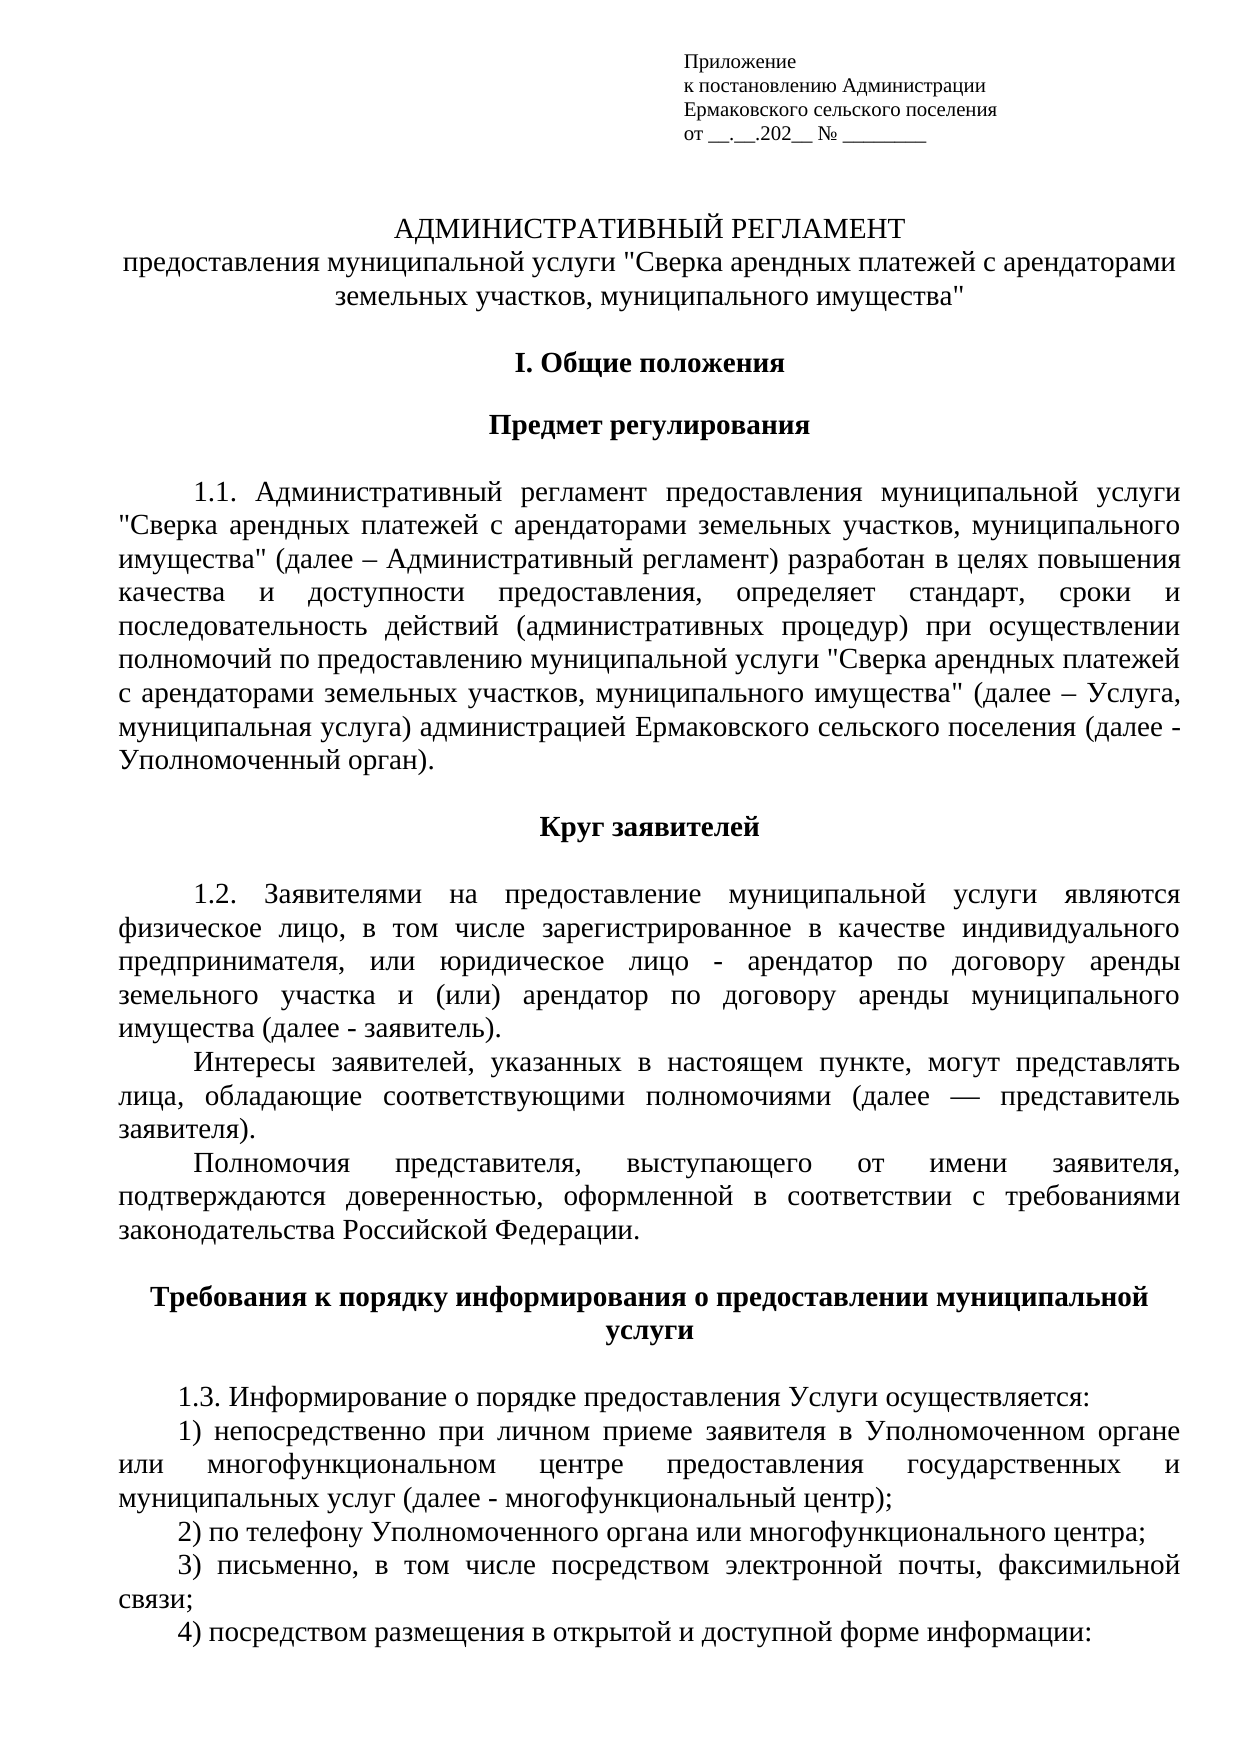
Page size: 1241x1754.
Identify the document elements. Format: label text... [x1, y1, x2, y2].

text Круг заявителей [118, 809, 1181, 843]
text 1.3. Информирование о порядке предоставления Услуги осуществляется: [118, 1379, 1181, 1413]
text Полномочия представителя, выступающего от имени заявителя, подтверждаются доверенностью, оформленной в соответствии с требованиями законодательства Российской Федерации. [118, 1145, 1181, 1245]
text АДМИНИСТРАТИВНЫЙ РЕГЛАМЕНТ предоставления муниципальной услуги "Сверка арендных платежей с арендаторами земельных участков, муниципального имущества" [118, 211, 1181, 312]
text 3) письменно, в том числе посредством электронной почты, факсимильной связи; [118, 1547, 1181, 1614]
text Интересы заявителей, указанных в настоящем пункте, могут представлять лица, обладающие соответствующими полномочиями (далее — представитель заявителя). [118, 1044, 1181, 1145]
text 1.1. Административный регламент предоставления муниципальной услуги "Сверка арендных платежей с арендаторами земельных участков, муниципального имущества" (далее – Административный регламент) разработан в целях повышения качества и доступности предоставления, определяет стандарт, сроки и последовательность действий (административных процедур) при осуществлении полномочий по предоставлению муниципальной услуги "Сверка арендных платежей с арендаторами земельных участков, муниципального имущества" (далее – Услуга, муниципальная услуга) администрацией Ермаковского сельского поселения (далее - Уполномоченный орган). [118, 474, 1181, 776]
text Требования к порядку информирования о предоставлении муниципальной услуги [118, 1279, 1181, 1346]
text 1) непосредственно при личном приеме заявителя в Уполномоченном органе или многофункциональном центре предоставления государственных и муниципальных услуг (далее - многофункциональный центр); [118, 1413, 1181, 1514]
text 2) по телефону Уполномоченного органа или многофункционального центра; [118, 1514, 1181, 1547]
text I. Общие положения [118, 345, 1181, 379]
text Предмет регулирования [118, 407, 1181, 440]
table_header Приложение к постановлению Администрации Ермаковского сельского поселения от __.__.202__ № ________ [672, 49, 1162, 145]
text 1.2. Заявителями на предоставление муниципальной услуги являются физическое лицо, в том числе зарегистрированное в качестве индивидуального предпринимателя, или юридическое лицо - арендатор по договору аренды земельного участка и (или) арендатор по договору аренды муниципального имущества (далее - заявитель). [118, 876, 1181, 1044]
text 4) посредством размещения в открытой и доступной форме информации: [118, 1614, 1181, 1648]
